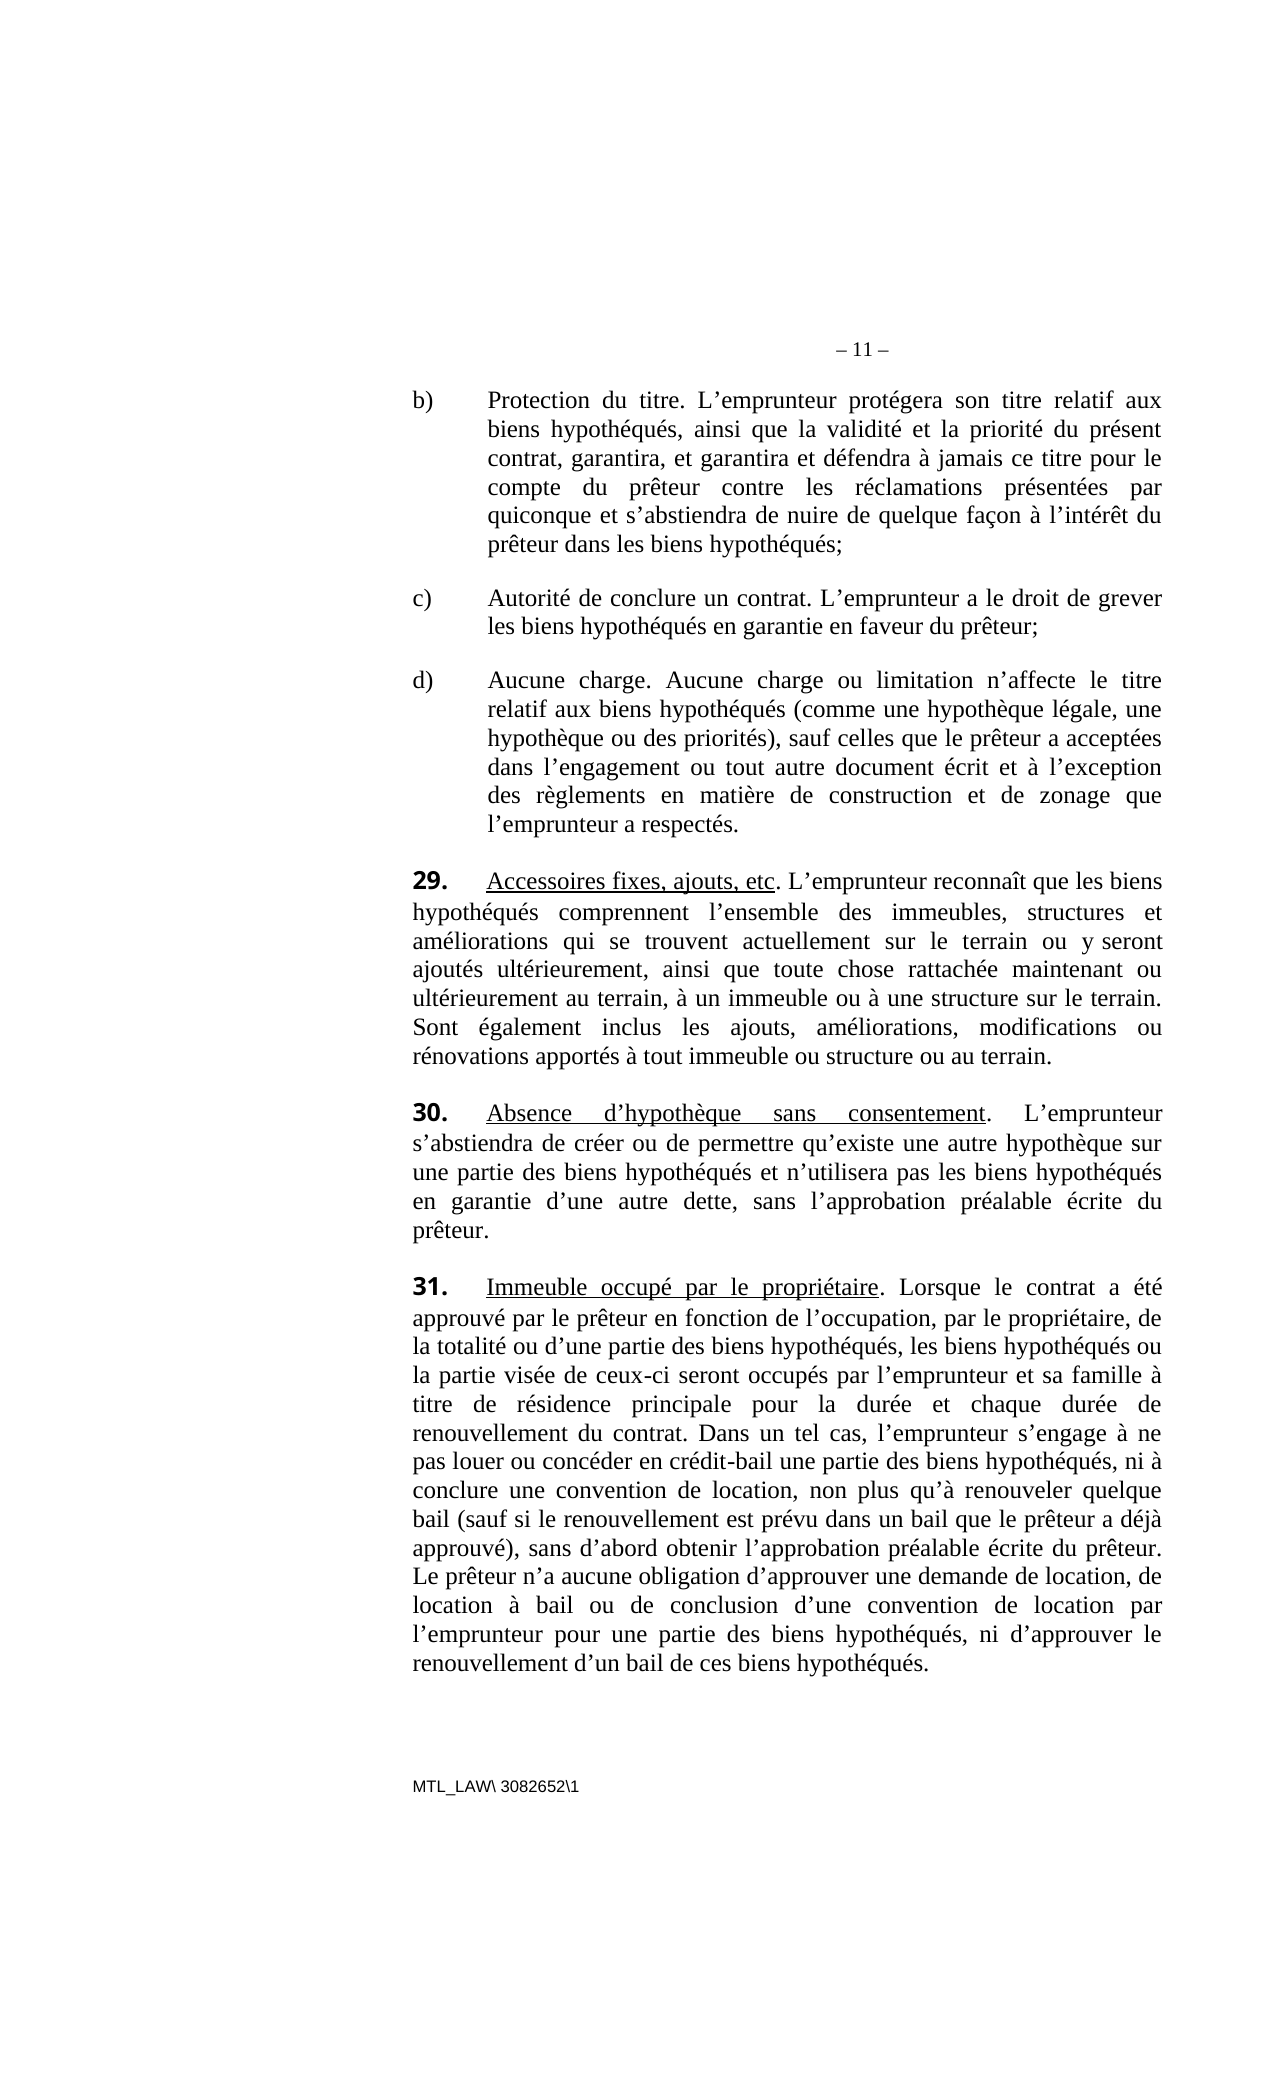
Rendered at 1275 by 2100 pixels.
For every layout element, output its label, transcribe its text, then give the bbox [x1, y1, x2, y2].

subtitle Autorité de conclure un contrat. L’emprunteur a le droit de grever les biens hypothéqués en garantie en faveur du prêteur; [412, 583, 1163, 640]
subtitle Absence d’hypothèque sans consentement. L’emprunteur s’abstiendra de créer ou de permettre qu’existe une autre hypothèque sur une partie des biens hypothéqués et n’utilisera pas les biens hypothéqués en garantie d’une autre dette, sans l’approbation préalable écrite du prêteur. [412, 1094, 1163, 1243]
subtitle Aucune charge. Aucune charge ou limitation n’affecte le titre relatif aux biens hypothéqués (comme une hypothèque légale, une hypothèque ou des priorités), sauf celles que le prêteur a acceptées dans l’engagement ou tout autre document écrit et à l’exception des règlements en matière de construction et de zonage que l’emprunteur a respectés. [412, 665, 1163, 838]
subtitle Immeuble occupé par le propriétaire. Lorsque le contrat a été approuvé par le prêteur en fonction de l’occupation, par le propriétaire, de la totalité ou d’une partie des biens hypothéqués, les biens hypothéqués ou la partie visée de ceux-ci seront occupés par l’emprunteur et sa famille à titre de résidence principale pour la durée et chaque durée de renouvellement du contrat. Dans un tel cas, l’emprunteur s’engage à ne pas louer ou concéder en crédit-bail une partie des biens hypothéqués, ni à conclure une convention de location, non plus qu’à renouveler quelque bail (sauf si le renouvellement est prévu dans un bail que le prêteur a déjà approuvé), sans d’abord obtenir l’approbation préalable écrite du prêteur. Le prêteur n’a aucune obligation d’approuver une demande de location, de location à bail ou de conclusion d’une convention de location par l’emprunteur pour une partie des biens hypothéqués, ni d’approuver le renouvellement d’un bail de ces biens hypothéqués. [412, 1268, 1163, 1676]
subtitle Accessoires fixes, ajouts, etc. L’emprunteur reconnaît que les biens hypothéqués comprennent l’ensemble des immeubles, structures et améliorations qui se trouvent actuellement sur le terrain ou y seront ajoutés ultérieurement, ainsi que toute chose rattachée maintenant ou ultérieurement au terrain, à un immeuble ou à une structure sur le terrain. Sont également inclus les ajouts, améliorations, modifications ou rénovations apportés à tout immeuble ou structure ou au terrain. [412, 863, 1163, 1069]
subtitle Protection du titre. L’emprunteur protégera son titre relatif aux biens hypothéqués, ainsi que la validité et la priorité du présent contrat, garantira, et garantira et défendra à jamais ce titre pour le compte du prêteur contre les réclamations présentées par quiconque et s’abstiendra de nuire de quelque façon à l’intérêt du prêteur dans les biens hypothéqués; [412, 385, 1163, 558]
